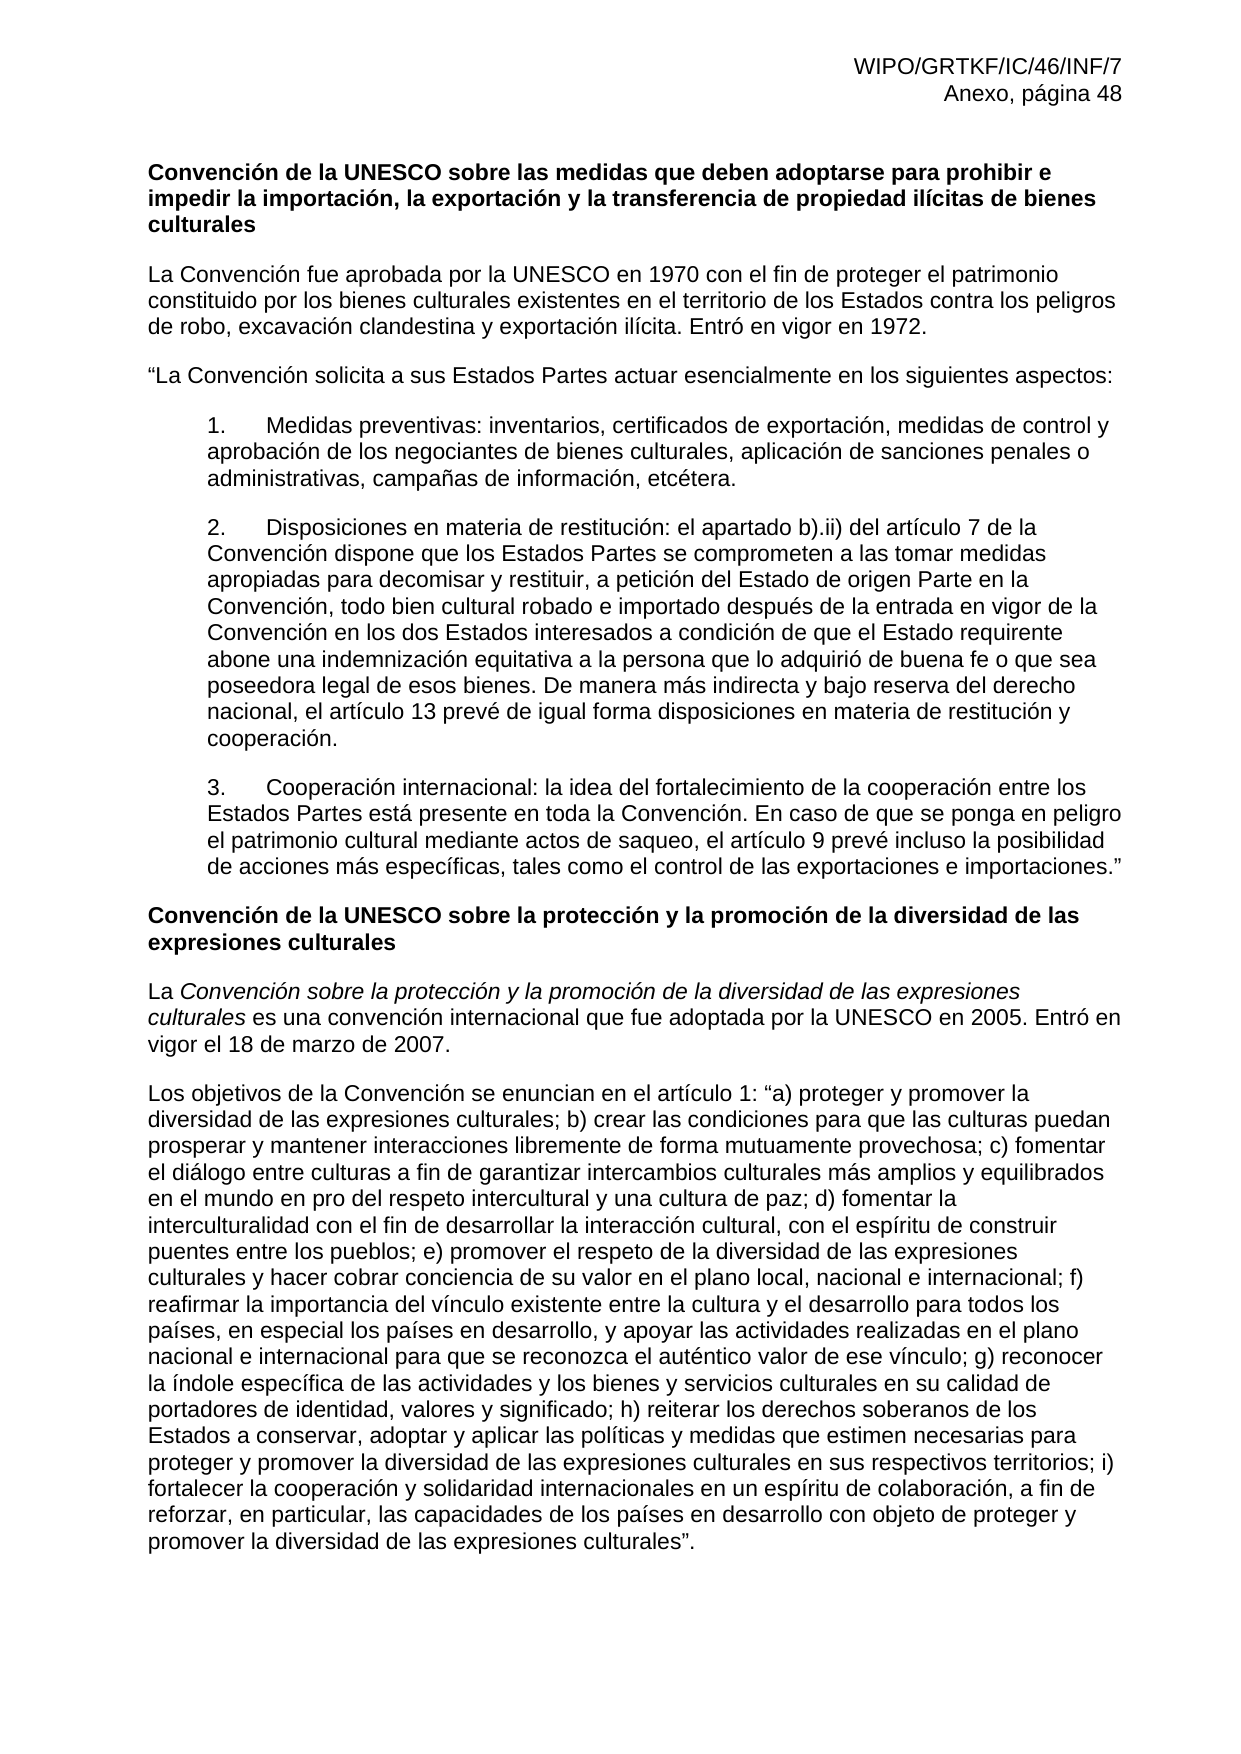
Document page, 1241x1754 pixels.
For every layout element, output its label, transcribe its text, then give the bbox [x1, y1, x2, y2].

subtitle Convención de la UNESCO sobre la protección y la promoción de la diversidad de las expresiones culturales [148, 902, 1122, 955]
subtitle Convención de la UNESCO sobre las medidas que deben adoptarse para prohibir e impedir la importación, la exportación y la transferencia de propiedad ilícitas de bienes culturales [148, 158, 1122, 238]
text 3. Cooperación internacional: la idea del fortalecimiento de la cooperación entre los Estados Partes está presente en toda la Convención. En caso de que se ponga en peligro el patrimonio cultural mediante actos de saqueo, el artículo 9 prevé incluso la posibilidad de acciones más específicas, tales como el control de las exportaciones e importaciones.” [207, 774, 1122, 879]
text 1. Medidas preventivas: inventarios, certificados de exportación, medidas de control y aprobación de los negociantes de bienes culturales, aplicación de sanciones penales o administrativas, campañas de información, etcétera. [207, 412, 1122, 491]
text La Convención sobre la protección y la promoción de la diversidad de las expresiones culturales es una convención internacional que fue adoptada por la UNESCO en 2005. Entró en vigor el 18 de marzo de 2007. [148, 978, 1122, 1057]
text “La Convención solicita a sus Estados Partes actuar esencialmente en los siguientes aspectos: [148, 362, 1122, 389]
text Los objetivos de la Convención se enuncian en el artículo 1: “a) proteger y promover la diversidad de las expresiones culturales; b) crear las condiciones para que las culturas puedan prosperar y mantener interacciones libremente de forma mutuamente provechosa; c) fomentar el diálogo entre culturas a fin de garantizar intercambios culturales más amplios y equilibrados en el mundo en pro del respeto intercultural y una cultura de paz; d) fomentar la interculturalidad con el fin de desarrollar la interacción cultural, con el espíritu de construir puentes entre los pueblos; e) promover el respeto de la diversidad de las expresiones culturales y hacer cobrar conciencia de su valor en el plano local, nacional e internacional; f) reafirmar la importancia del vínculo existente entre la cultura y el desarrollo para todos los países, en especial los países en desarrollo, y apoyar las actividades realizadas en el plano nacional e internacional para que se reconozca el auténtico valor de ese vínculo; g) reconocer la índole específica de las actividades y los bienes y servicios culturales en su calidad de portadores de identidad, valores y significado; h) reiterar los derechos soberanos de los Estados a conservar, adoptar y aplicar las políticas y medidas que estimen necesarias para proteger y promover la diversidad de las expresiones culturales en sus respectivos territorios; i) fortalecer la cooperación y solidaridad internacionales en un espíritu de colaboración, a fin de reforzar, en particular, las capacidades de los países en desarrollo con objeto de proteger y promover la diversidad de las expresiones culturales”. [148, 1080, 1122, 1554]
text La Convención fue aprobada por la UNESCO en 1970 con el fin de proteger el patrimonio constituido por los bienes culturales existentes en el territorio de los Estados contra los peligros de robo, excavación clandestina y exportación ilícita. Entró en vigor en 1972. [148, 261, 1122, 339]
text 2. Disposiciones en materia de restitución: el apartado b).ii) del artículo 7 de la Convención dispone que los Estados Partes se comprometen a las tomar medidas apropiadas para decomisar y restituir, a petición del Estado de origen Parte en la Convención, todo bien cultural robado e importado después de la entrada en vigor de la Convención en los dos Estados interesados a condición de que el Estado requirente abone una indemnización equitativa a la persona que lo adquirió de buena fe o que sea poseedora legal de esos bienes. De manera más indirecta y bajo reserva del derecho nacional, el artículo 13 prevé de igual forma disposiciones en materia de restitución y cooperación. [207, 514, 1122, 751]
